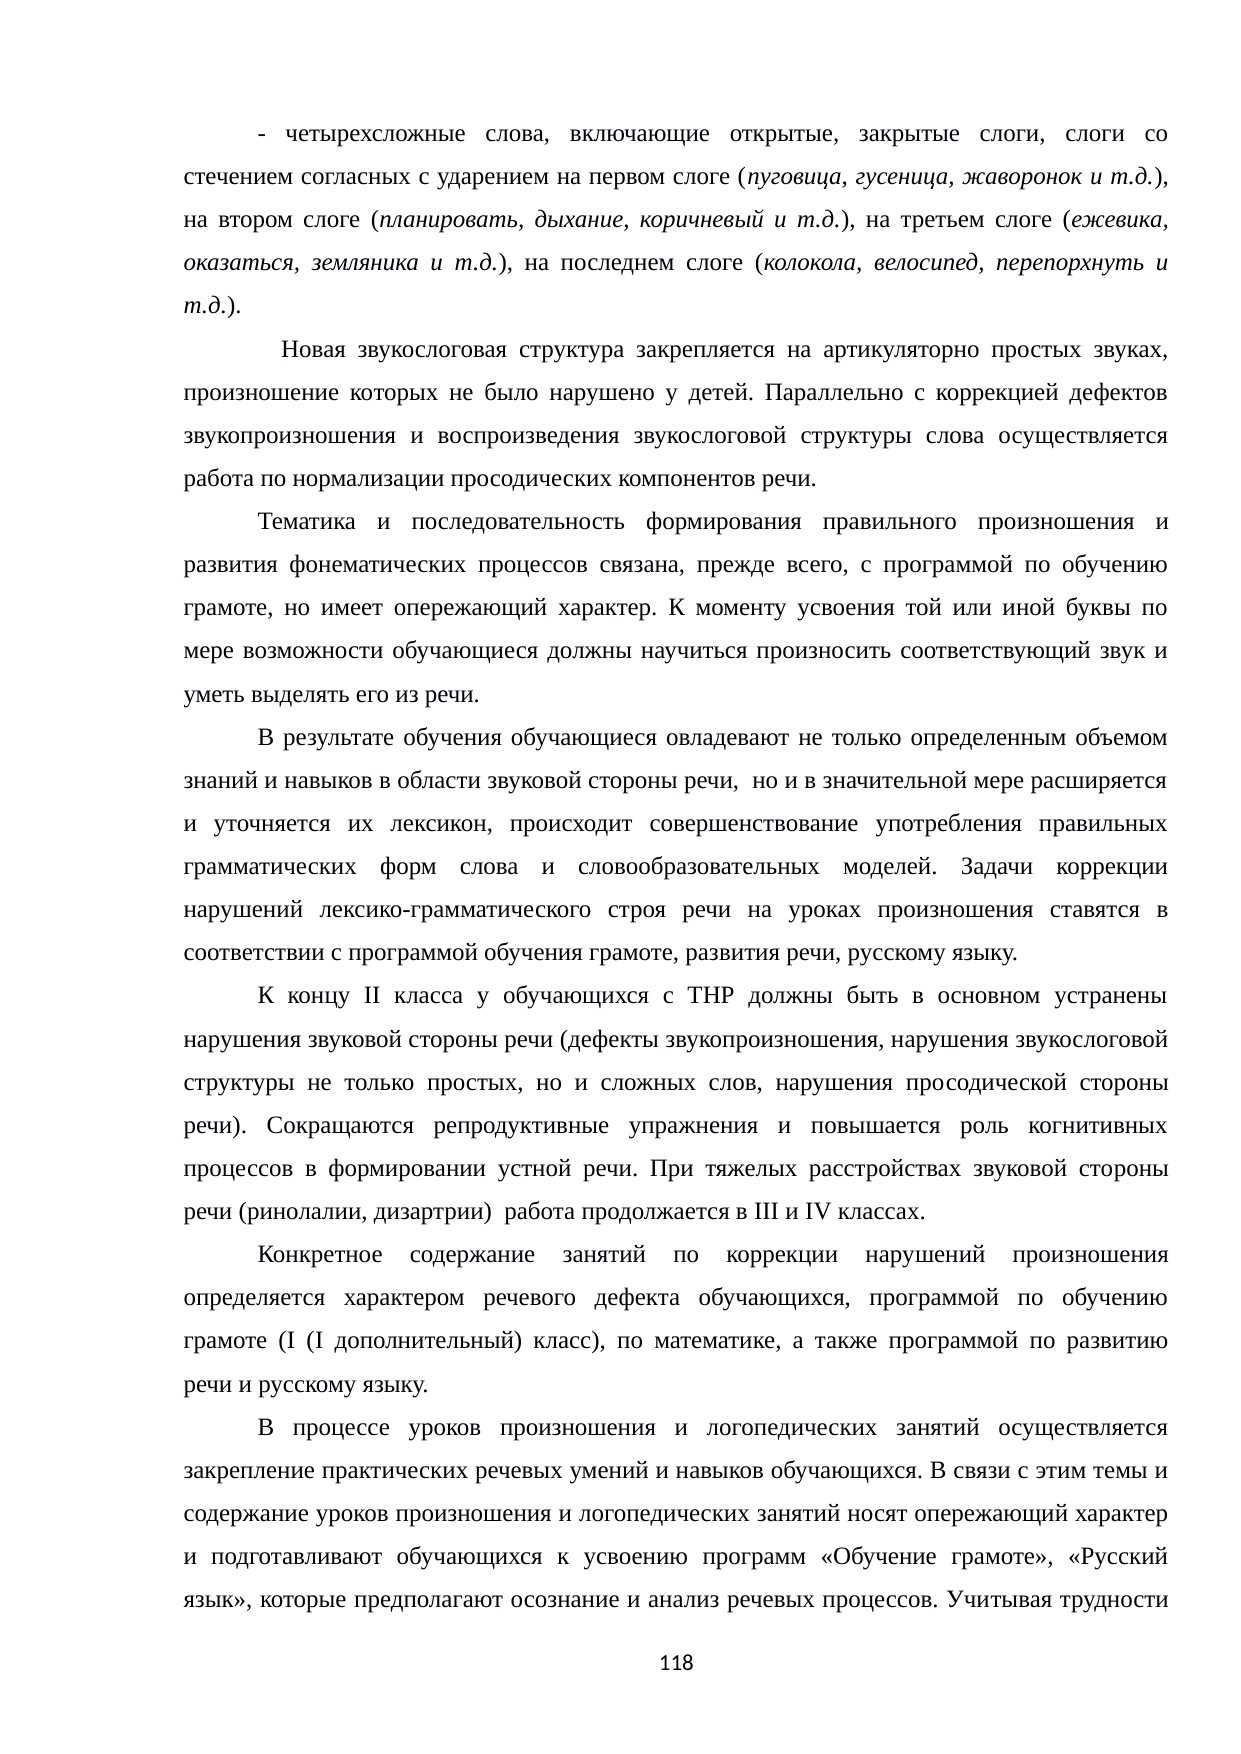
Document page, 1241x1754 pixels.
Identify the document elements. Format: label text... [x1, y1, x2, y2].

text - четырехсложные слова, включающие открытые, закрытые слоги, слоги со стечением согласных с ударением на первом слоге (пуговица, гусеница, жаворонок и т.д.), на втором слоге (планировать, дыхание, коричневый и т.д.), на третьем слоге (ежевика, оказаться, земляника и т.д.), на последнем слоге (колокола, велосипед, перепорхнуть и т.д.). [183, 118, 1169, 319]
text Новая звукослоговая структура закрепляется на артикуляторно простых звуках, произношение которых не было нарушено у детей. Параллельно с коррекцией дефектов звукопроизношения и воспроизведения звукослоговой структуры слова осуществляется работа по нормализации просодических компонентов речи. [183, 334, 1169, 492]
text К концу II класса у обучающихся с ТНР должны быть в основном устранены нарушения звуковой стороны речи (дефекты звукопроизношения, нарушения звукослоговой структуры не только простых, но и сложных слов, нарушения просодической стороны речи). Сокращаются репродуктивные упражнения и повышается роль когнитивных процессов в формировании устной речи. При тяжелых расстройствах звуковой стороны речи (ринолалии, дизартрии) работа продолжается в III и IV классах. [183, 981, 1169, 1225]
text Конкретное содержание занятий по коррекции нарушений произношения определяется характером речевого дефекта обучающихся, программой по обучению грамоте (I (I дополнительный) класс), по математике, а также программой по развитию речи и русскому языку. [183, 1239, 1169, 1397]
text В результате обучения обучающиеся овладевают не только определенным объемом знаний и навыков в области звуковой стороны речи, но и в значительной мере расширяется и уточняется их лексикон, происходит совершенствование употребления правильных грамматических форм слова и словообразовательных моделей. Задачи коррекции нарушений лексико-грамматического строя речи на уроках произношения ставятся в соответствии с программой обучения грамоте, развития речи, русскому языку. [183, 722, 1169, 966]
text Тематика и последовательность формирования правильного произношения и развития фонематических процессов связана, прежде всего, с программой по обучению грамоте, но имеет опережающий характер. К моменту усвоения той или иной буквы по мере возможности обучающиеся должны научиться произносить соответствующий звук и уметь выделять его из речи. [183, 506, 1169, 707]
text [183, 1412, 1169, 1613]
